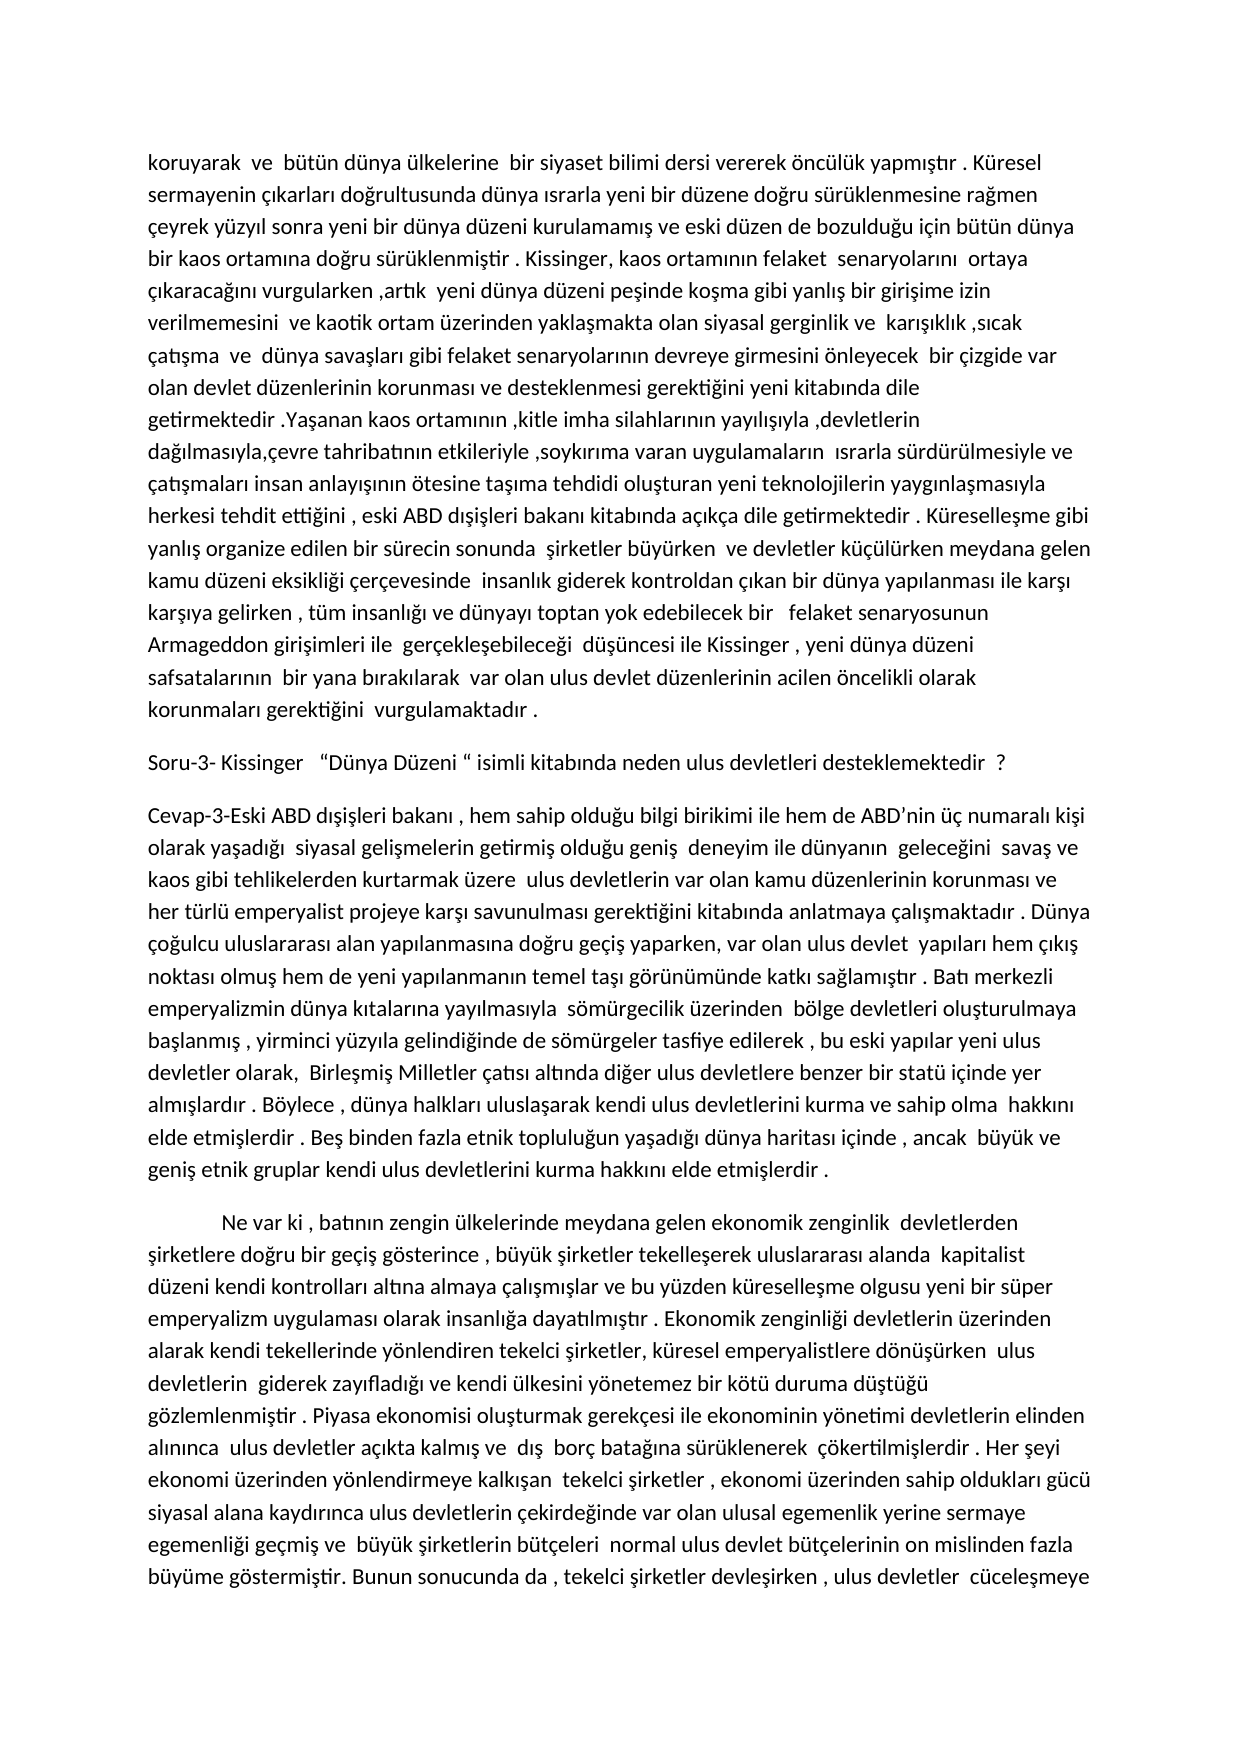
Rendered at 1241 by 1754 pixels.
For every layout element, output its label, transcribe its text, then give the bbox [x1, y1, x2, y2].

text Soru-3- Kissinger “Dünya Düzeni “ isimli kitabında neden ulus devletleri desteklemektedir ? [148, 748, 1093, 776]
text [148, 148, 1093, 723]
text Cevap-3-Eski ABD dışişleri bakanı , hem sahip olduğu bilgi birikimi ile hem de ABD’nin üç numaralı kişi olarak yaşadığı siyasal gelişmelerin getirmiş olduğu geniş deneyim ile dünyanın geleceğini savaş ve kaos gibi tehlikelerden kurtarmak üzere ulus devletlerin var olan kamu düzenlerinin korunması ve her türlü emperyalist projeye karşı savunulması gerektiğini kitabında anlatmaya çalışmaktadır . Dünya çoğulcu uluslararası alan yapılanmasına doğru geçiş yaparken, var olan ulus devlet yapıları hem çıkış noktası olmuş hem de yeni yapılanmanın temel taşı görünümünde katkı sağlamıştır . Batı merkezli emperyalizmin dünya kıtalarına yayılmasıyla sömürgecilik üzerinden bölge devletleri oluşturulmaya başlanmış , yirminci yüzyıla gelindiğinde de sömürgeler tasfiye edilerek , bu eski yapılar yeni ulus devletler olarak, Birleşmiş Milletler çatısı altında diğer ulus devletlere benzer bir statü içinde yer almışlardır . Böylece , dünya halkları uluslaşarak kendi ulus devletlerini kurma ve sahip olma hakkını elde etmişlerdir . Beş binden fazla etnik topluluğun yaşadığı dünya haritası içinde , ancak büyük ve geniş etnik gruplar kendi ulus devletlerini kurma hakkını elde etmişlerdir . [148, 801, 1093, 1183]
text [148, 1208, 1093, 1590]
